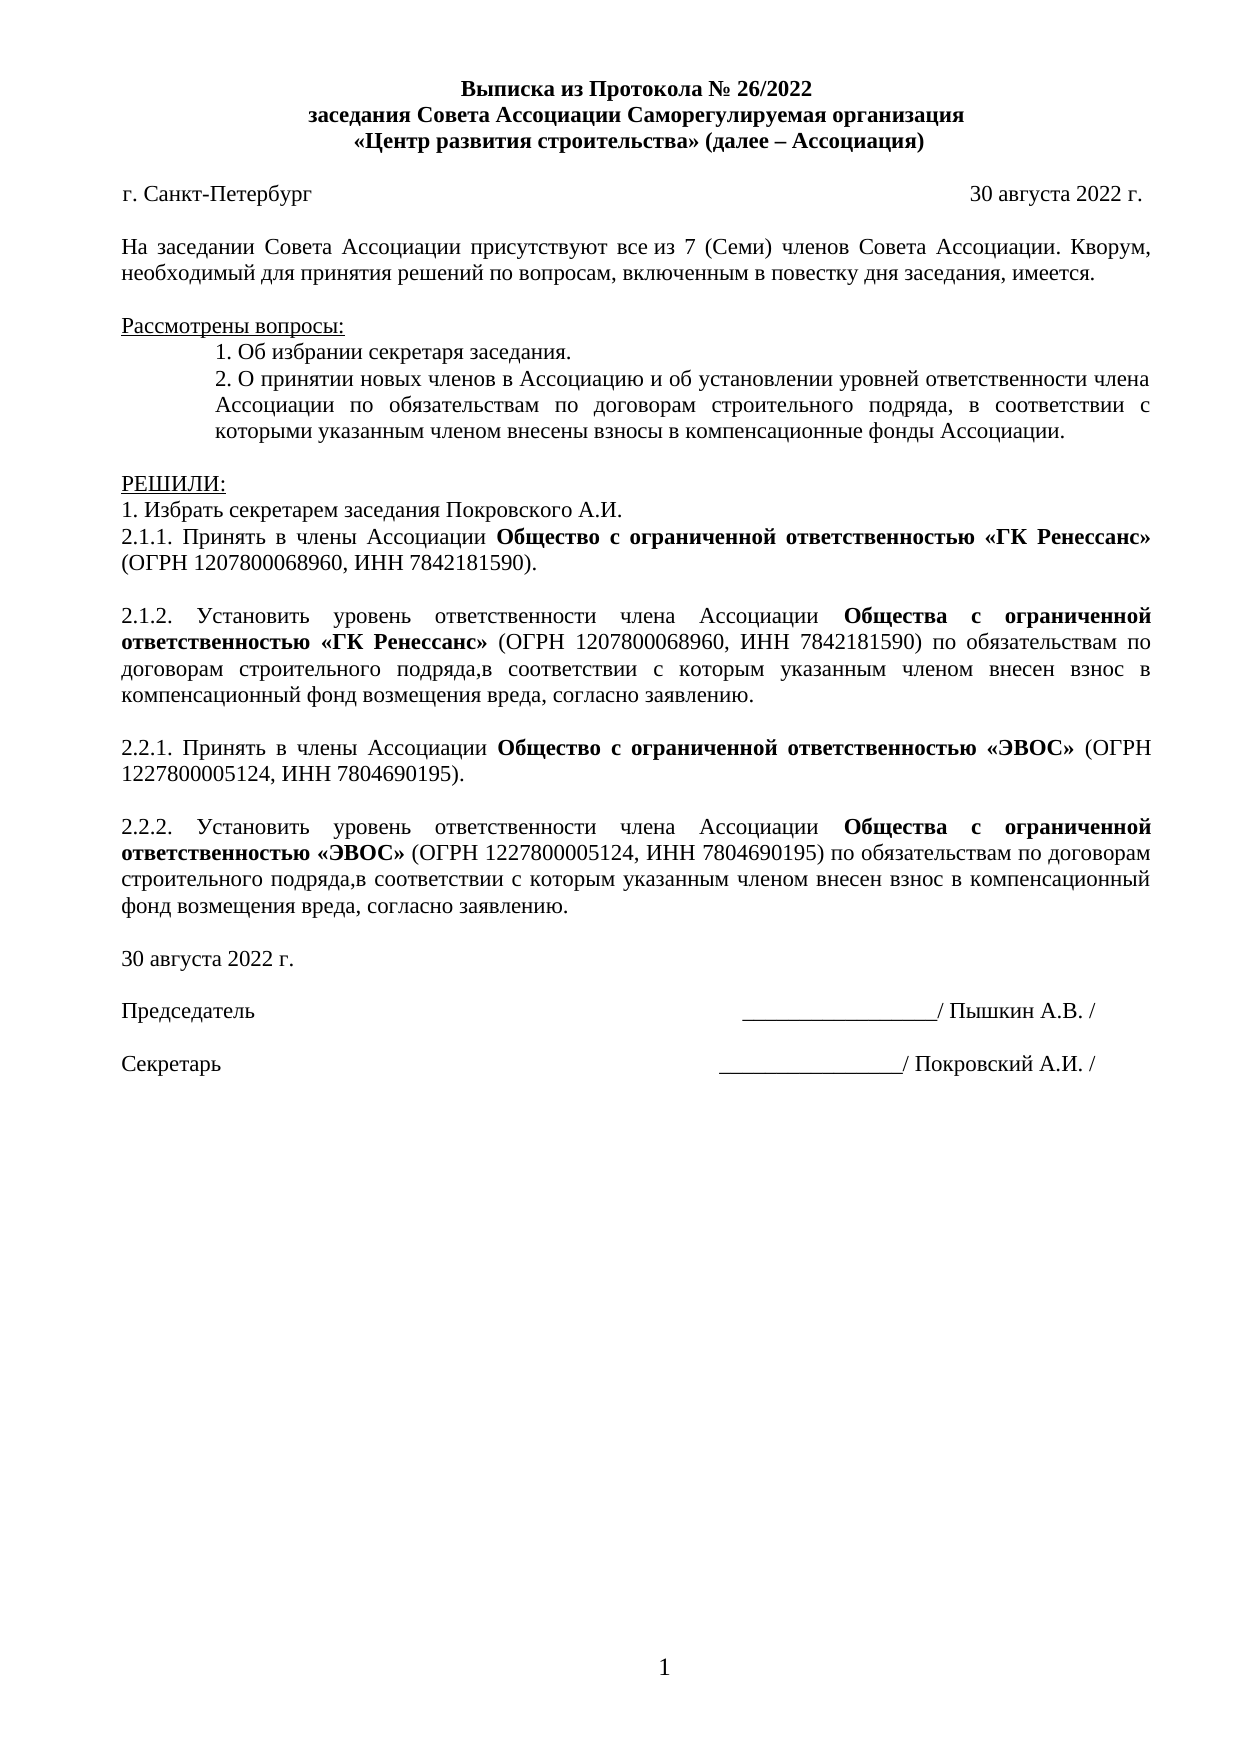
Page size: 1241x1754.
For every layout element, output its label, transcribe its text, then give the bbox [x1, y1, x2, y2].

text Рассмотрены вопросы: [121, 312, 1152, 338]
text заседания Совета Ассоциации Саморегулируемая организация [121, 101, 1152, 128]
text 2.2.2. Установить уровень ответственности члена Ассоциации Общества с ограниченной ответственностью «ЭВОС» (ОГРН 1227800005124, ИНН 7804690195) по обязательствам по договорам строительного подряда, в соответствии с которым указанным членом внесен взнос в компенсационный фонд возмещения вреда, согласно заявлению. [121, 813, 1152, 918]
table_header _________________/ Пышкин А.В. / ________________/ Покровский А.И. / [309, 997, 1107, 1076]
text «Центр развития строительства» (далее – Ассоциация) [121, 128, 1152, 154]
text 1. Об избрании секретаря заседания. [215, 338, 1152, 365]
text 2.2.1. Принять в члены Ассоциации Общество с ограниченной ответственностью «ЭВОС» (ОГРН 1227800005124, ИНН 7804690195). [121, 734, 1152, 786]
text На заседании Совета Ассоциации присутствуют все из 7 (Семи) членов Совета Ассоциации. Кворум, необходимый для принятия решений по вопросам, включенным в повестку дня заседания, имеется. [121, 233, 1152, 286]
table_header Председатель Секретарь [110, 997, 308, 1076]
text 2.1.2. Установить уровень ответственности члена Ассоциации Общества с ограниченной ответственностью «ГК Ренессанс» (ОГРН 1207800068960, ИНН 7842181590) по обязательствам по договорам строительного подряда, в соответствии с которым указанным членом внесен взнос в компенсационный фонд возмещения вреда, согласно заявлению. [121, 602, 1152, 707]
table_header г. Санкт-Петербург [111, 180, 632, 207]
text 1. Избрать секретарем заседания Покровского А.И. [121, 497, 1152, 523]
text 2.1.1. Принять в члены Ассоциации Общество с ограниченной ответственностью «ГК Ренессанс» (ОГРН 1207800068960, ИНН 7842181590). [121, 523, 1152, 576]
text 30 августа 2022 г. [121, 944, 1152, 971]
table_header 30 августа 2022 г. [633, 180, 1154, 207]
text РЕШИЛИ: [121, 470, 1152, 497]
text Выписка из Протокола № 26/2022 [121, 75, 1152, 101]
text 2. О принятии новых членов в Ассоциацию и об установлении уровней ответственности члена Ассоциации по обязательствам по договорам строительного подряда, в соответствии с которыми указанным членом внесены взносы в компенсационные фонды Ассоциации. [215, 365, 1152, 444]
